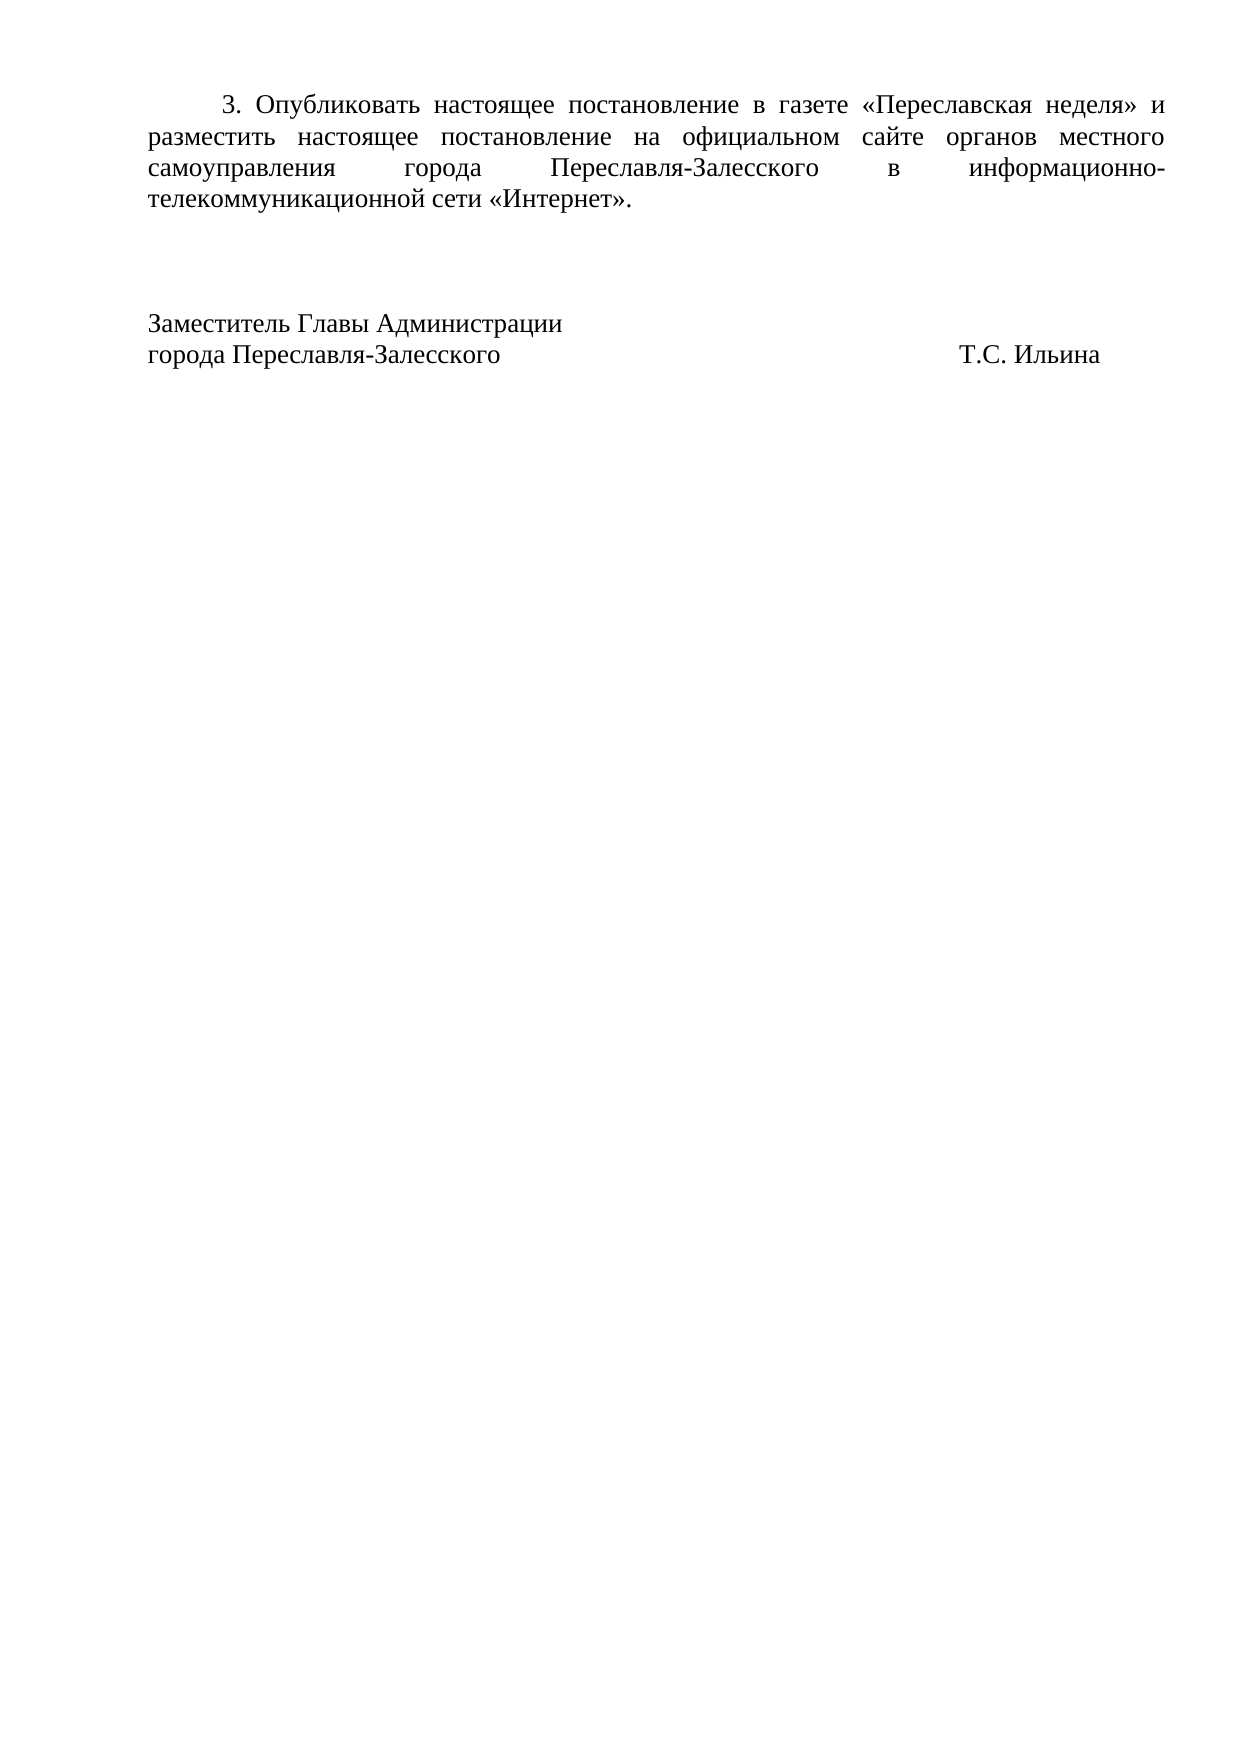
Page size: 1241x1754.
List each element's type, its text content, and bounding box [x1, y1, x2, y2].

text 3. Опубликовать настоящее постановление в газете «Переславская неделя» и разместить настоящее постановление на официальном сайте органов местного самоуправления города Переславля-Залесского в информационно-телекоммуникационной сети «Интернет». [148, 89, 1167, 213]
text Заместитель Главы Администрации города Переславля-Залесского Т.С. Ильина [148, 307, 1167, 369]
